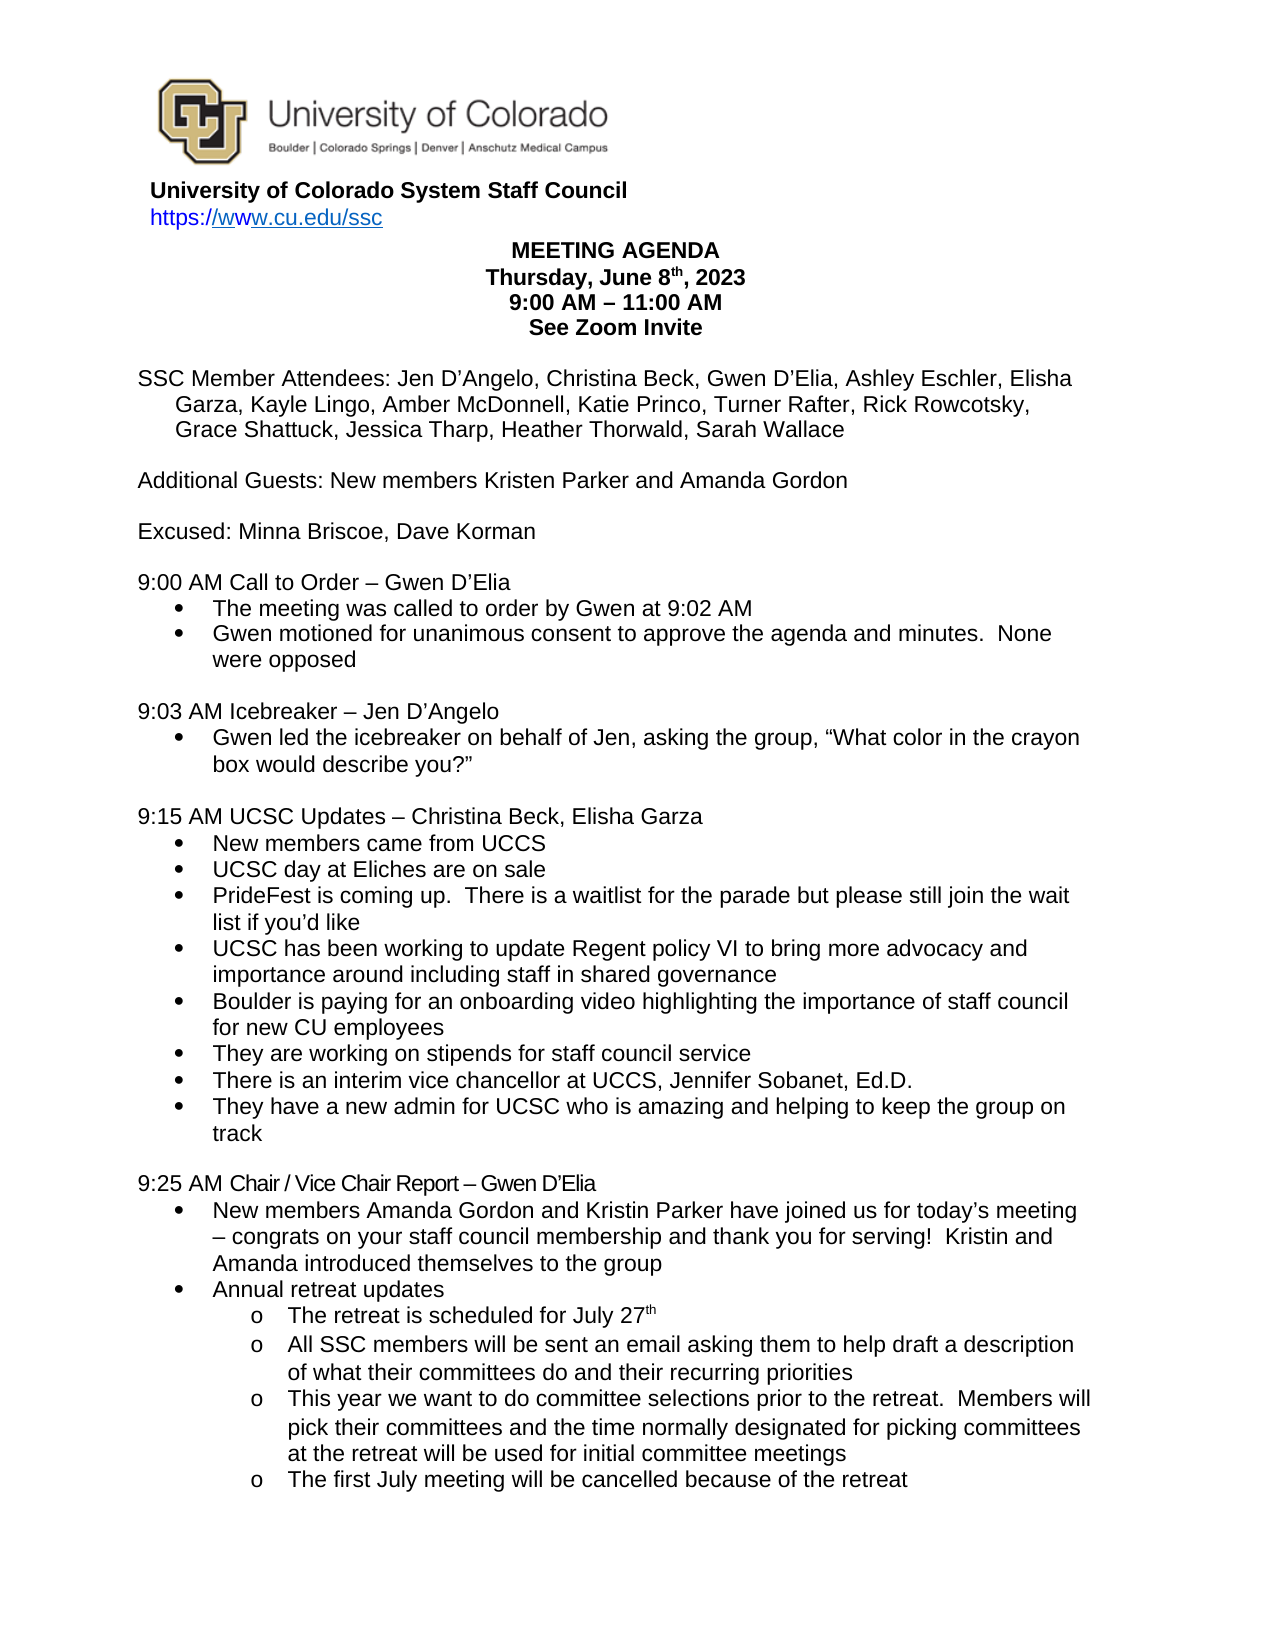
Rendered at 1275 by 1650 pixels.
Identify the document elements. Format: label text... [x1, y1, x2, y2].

list All SSC members will be sent an email asking them to help draft a description of what their committees do and their recurring priorities [250, 1331, 1096, 1385]
list New members Amanda Gordon and Kristin Parker have joined us for today’s meeting – congrats on your staff council membership and thank you for serving! Kristin and Amanda introduced themselves to the group [175, 1197, 1096, 1276]
text Excused: Minna Briscoe, Dave Korman [137, 519, 1096, 545]
text 9:15 AM UCSC Updates – Christina Beck, Elisha Garza [137, 803, 1094, 829]
list This year we want to do committee selections prior to the retreat. Members will pick their committees and the time normally designated for picking committees at the retreat will be used for initial committee meetings [250, 1385, 1096, 1466]
list The retreat is scheduled for July 27th [250, 1302, 1096, 1331]
list Annual retreat updates [175, 1276, 1096, 1302]
list The meeting was called to order by Gwen at 9:02 AM [175, 596, 1096, 621]
list Gwen motioned for unanimous consent to approve the agenda and minutes. None were opposed [175, 621, 1096, 672]
text 9:00 AM Call to Order – Gwen D’Elia [137, 570, 1096, 596]
list They have a new admin for UCSC who is amazing and helping to keep the group on track [175, 1093, 1094, 1146]
list UCSC has been working to update Regent policy VI to bring more advocacy and importance around including staff in shared governance [175, 935, 1094, 988]
list Boulder is paying for an onboarding video highlighting the importance of staff council for new CU employees [175, 988, 1094, 1040]
list PrideFest is coming up. There is a waitlist for the parade but please still join the wait list if you’d like [175, 882, 1094, 935]
list They are working on stipends for staff council service [175, 1040, 1094, 1067]
list New members came from UCCS [175, 829, 1094, 856]
text Additional Guests: New members Kristen Parker and Amanda Gordon [137, 468, 1096, 494]
list There is an interim vice chancellor at UCCS, Jennifer Sobanet, Ed.D. [175, 1067, 1094, 1093]
list The first July meeting will be cancelled because of the retreat [250, 1466, 1096, 1495]
picture [150, 75, 618, 170]
text 9:03 AM Icebreaker – Jen D’Angelo [137, 698, 1096, 724]
text 9:25 AM Chair / Vice Chair Report – Gwen D’Elia [137, 1171, 1096, 1197]
list Gwen led the icebreaker on behalf of Jen, asking the group, “What color in the crayon box would describe you?” [175, 724, 1096, 777]
list UCSC day at Eliches are on sale [175, 856, 1094, 882]
text SSC Member Attendees: Jen D’Angelo, Christina Beck, Gwen D’Elia, Ashley Eschler, Elisha Garza, Kayle Lingo, Amber McDonnell, Katie Princo, Turner Rafter, Rick Rowcotsky, Grace Shattuck, Jessica Tharp, Heather Thorwald, Sarah Wallace [137, 366, 1096, 443]
